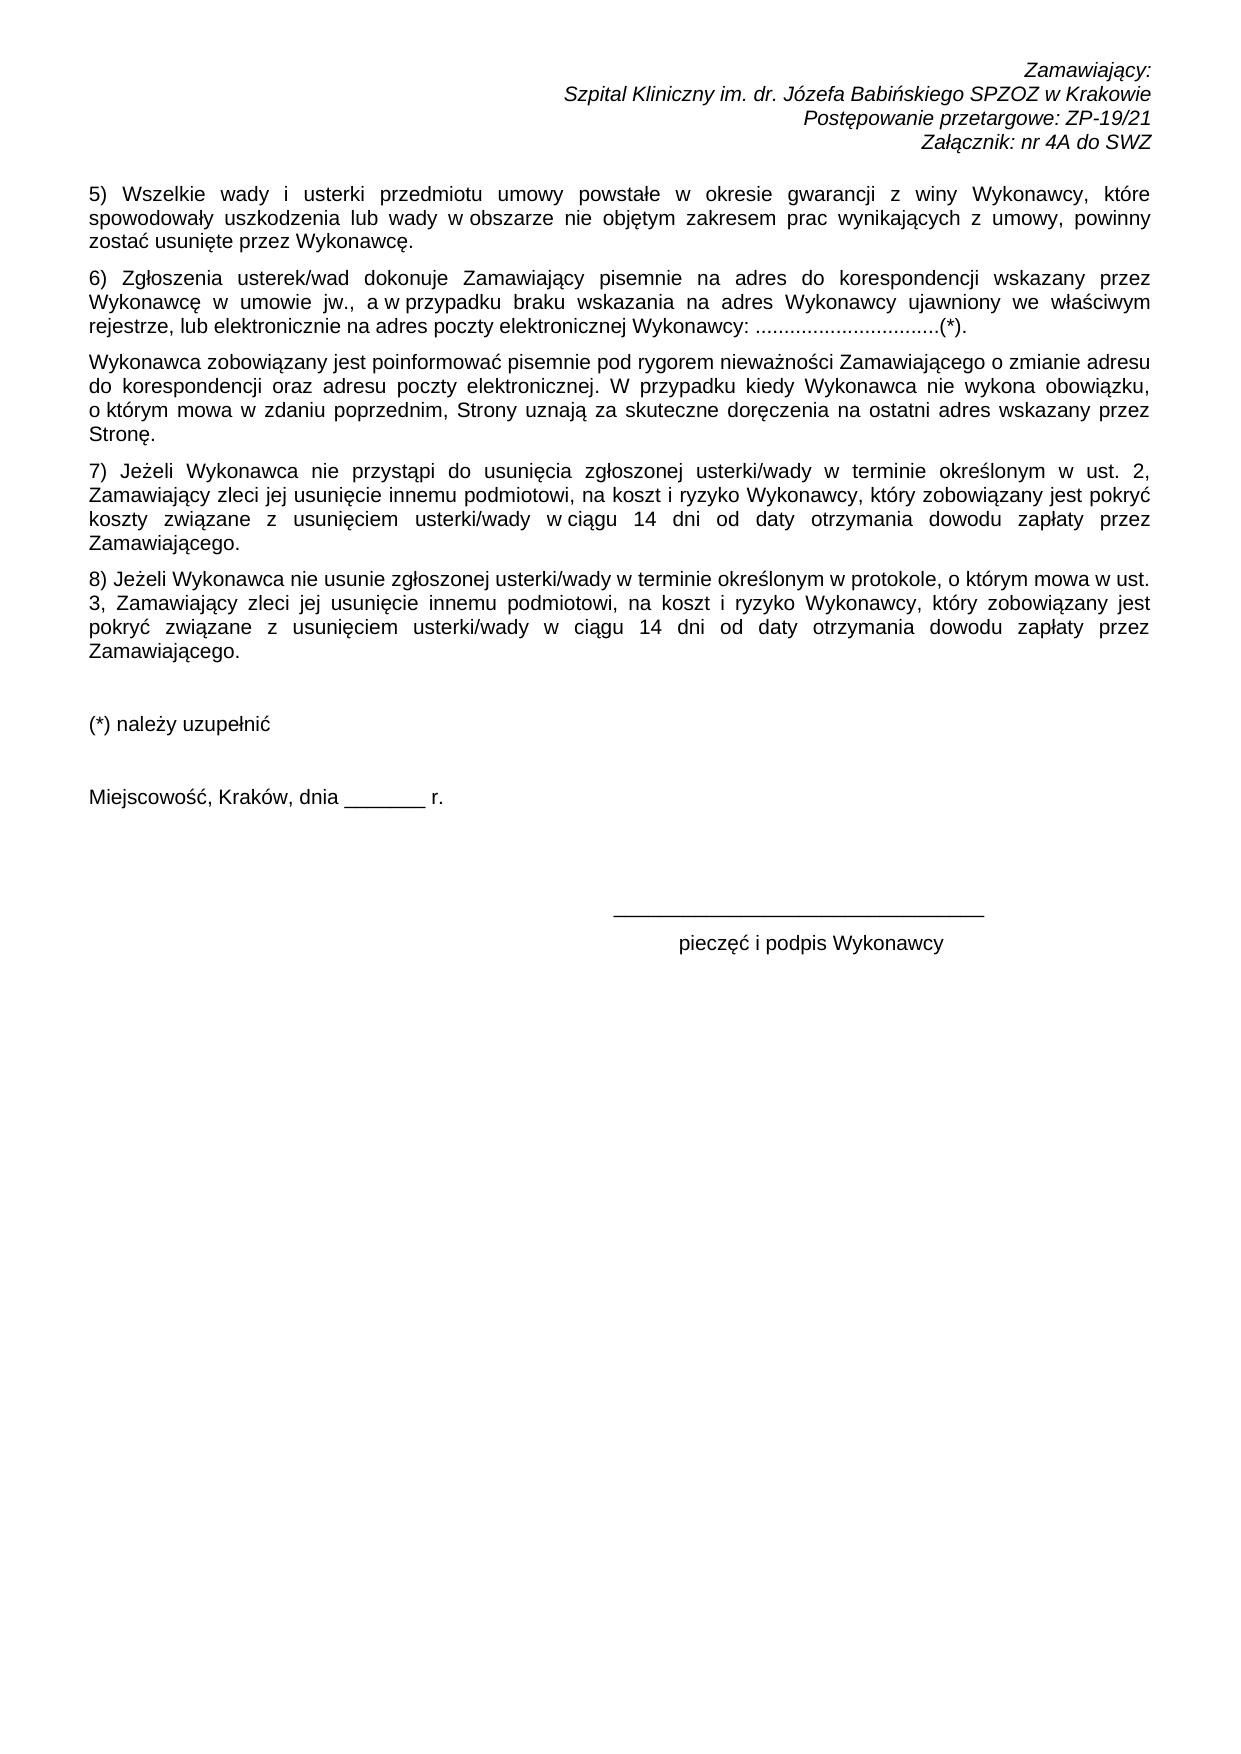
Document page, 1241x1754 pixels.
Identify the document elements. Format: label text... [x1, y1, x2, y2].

text ________________________________ [162, 894, 1152, 918]
text (*) należy uzupełnić [89, 712, 1152, 736]
text 5) Wszelkie wady i usterki przedmiotu umowy powstałe w okresie gwarancji z winy Wykonawcy, które spowodowały uszkodzenia lub wady w obszarze nie objętym zakresem prac wynikających z umowy, powinny zostać usunięte przez Wykonawcę. [89, 181, 1152, 253]
text 6) Zgłoszenia usterek/wad dokonuje Zamawiający pisemnie na adres do korespondencji wskazany przez Wykonawcę w umowie jw., a w przypadku braku wskazania na adres Wykonawcy ujawniony we właściwym rejestrze, lub elektronicznie na adres poczty elektronicznej Wykonawcy: ................................(*). [89, 266, 1152, 338]
text 8) Jeżeli Wykonawca nie usunie zgłoszonej usterki/wady w terminie określonym w protokole, o którym mowa w ust. 3, Zamawiający zleci jej usunięcie innemu podmiotowi, na koszt i ryzyko Wykonawcy, który zobowiązany jest pokryć związane z usunięciem usterki/wady w ciągu 14 dni od daty otrzymania dowodu zapłaty przez Zamawiającego. [89, 567, 1152, 663]
text Miejscowość, Kraków, dnia _______ r. [89, 784, 1152, 808]
text pieczęć i podpis Wykonawcy [162, 930, 1152, 954]
text Wykonawca zobowiązany jest poinformować pisemnie pod rygorem nieważności Zamawiającego o zmianie adresu do korespondencji oraz adresu poczty elektronicznej. W przypadku kiedy Wykonawca nie wykona obowiązku, o którym mowa w zdaniu poprzednim, Strony uznają za skuteczne doręczenia na ostatni adres wskazany przez Stronę. [89, 350, 1152, 446]
text 7) Jeżeli Wykonawca nie przystąpi do usunięcia zgłoszonej usterki/wady w terminie określonym w ust. 2, Zamawiający zleci jej usunięcie innemu podmiotowi, na koszt i ryzyko Wykonawcy, który zobowiązany jest pokryć koszty związane z usunięciem usterki/wady w ciągu 14 dni od daty otrzymania dowodu zapłaty przez Zamawiającego. [89, 458, 1152, 554]
